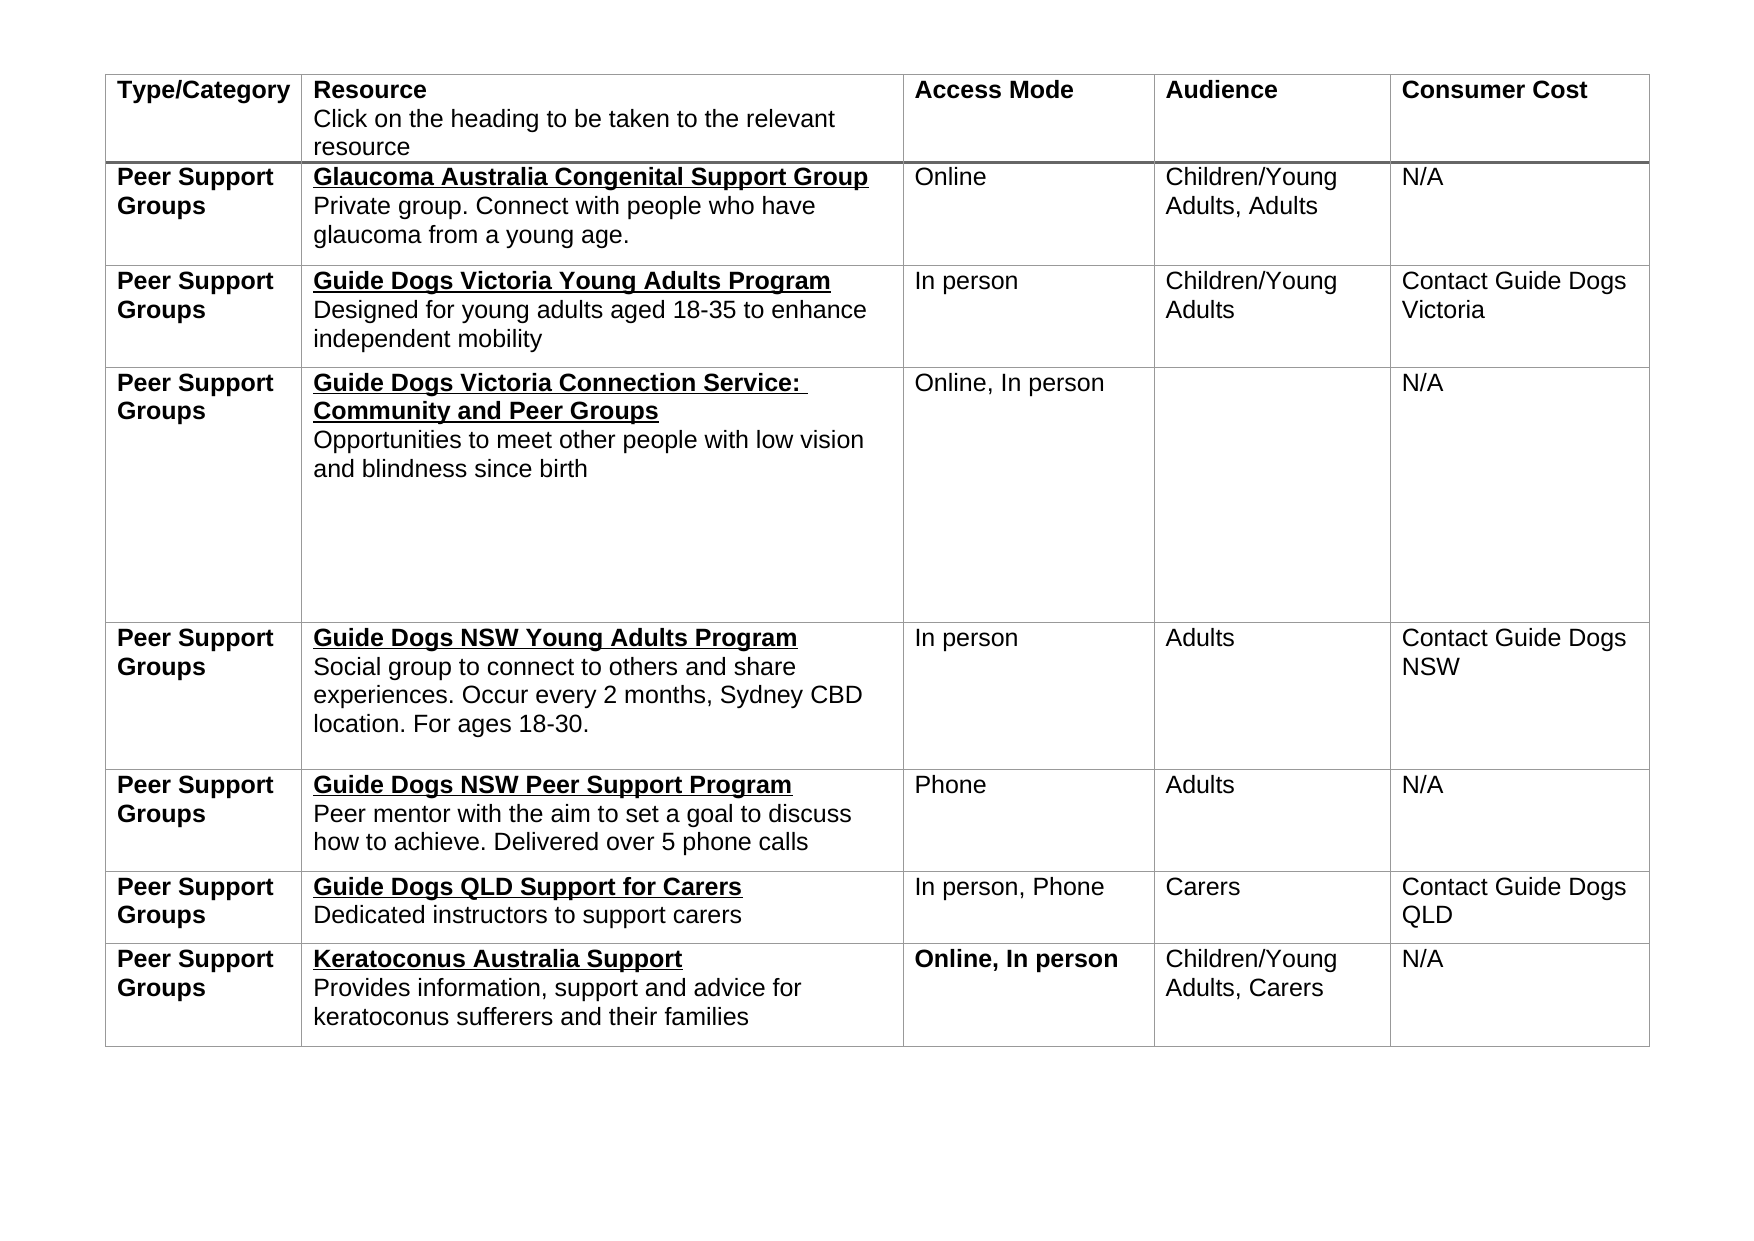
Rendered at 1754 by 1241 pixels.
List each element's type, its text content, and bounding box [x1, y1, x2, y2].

table_cell N/A [1391, 770, 1649, 871]
table_cell Contact Guide Dogs QLD [1391, 872, 1649, 943]
table_header Resource Click on the heading to be taken to the relevant resource [302, 75, 903, 161]
table_cell Peer Support Groups [106, 266, 301, 367]
table_cell In person, Phone [904, 872, 1154, 943]
table_cell Online [904, 164, 1154, 265]
table_cell Guide Dogs QLD Support for Carers Dedicated instructors to support carers [302, 872, 903, 943]
table_cell Contact Guide Dogs Victoria [1391, 266, 1649, 367]
table_cell Adults [1155, 770, 1390, 871]
table_cell Adults [1155, 623, 1390, 769]
table_cell Contact Guide Dogs NSW [1391, 623, 1649, 769]
table_cell Guide Dogs Victoria Connection Service: Community and Peer Groups Opportunities to meet other people with low vision and blindness since birth [302, 368, 903, 622]
table_cell Peer Support Groups [106, 623, 301, 769]
table_cell In person [904, 266, 1154, 367]
table_cell Peer Support Groups [106, 944, 301, 1046]
table_cell N/A [1391, 944, 1649, 1046]
table_header Consumer Cost [1391, 75, 1649, 161]
table_cell Guide Dogs NSW Young Adults Program Social group to connect to others and share experiences. Occur every 2 months, Sydney CBD location. For ages 18-30. [302, 623, 903, 769]
table_header Access Mode [904, 75, 1154, 161]
table_cell Guide Dogs NSW Peer Support Program Peer mentor with the aim to set a goal to discuss how to achieve. Delivered over 5 phone calls [302, 770, 903, 871]
table_cell Children/Young Adults, Adults [1155, 164, 1390, 265]
table_cell Peer Support Groups [106, 368, 301, 622]
table_cell Online, In person [904, 944, 1154, 1046]
table_cell Carers [1155, 872, 1390, 943]
table_cell Peer Support Groups [106, 164, 301, 265]
table_cell Phone [904, 770, 1154, 871]
table_cell Guide Dogs Victoria Young Adults Program Designed for young adults aged 18-35 to enhance independent mobility [302, 266, 903, 367]
table_cell Peer Support Groups [106, 872, 301, 943]
table_cell Children/Young Adults [1155, 266, 1390, 367]
table_cell N/A [1391, 368, 1649, 622]
table_cell N/A [1391, 164, 1649, 265]
table_cell Keratoconus Australia Support Provides information, support and advice for keratoconus sufferers and their families [302, 944, 903, 1046]
table_cell [1155, 368, 1390, 622]
table_cell In person [904, 623, 1154, 769]
table_cell Peer Support Groups [106, 770, 301, 871]
table_header Type/Category [106, 75, 301, 161]
table_cell Online, In person [904, 368, 1154, 622]
table_cell Children/Young Adults, Carers [1155, 944, 1390, 1046]
table_cell Glaucoma Australia Congenital Support Group Private group. Connect with people who have glaucoma from a young age. [302, 164, 903, 265]
table_header Audience [1155, 75, 1390, 161]
